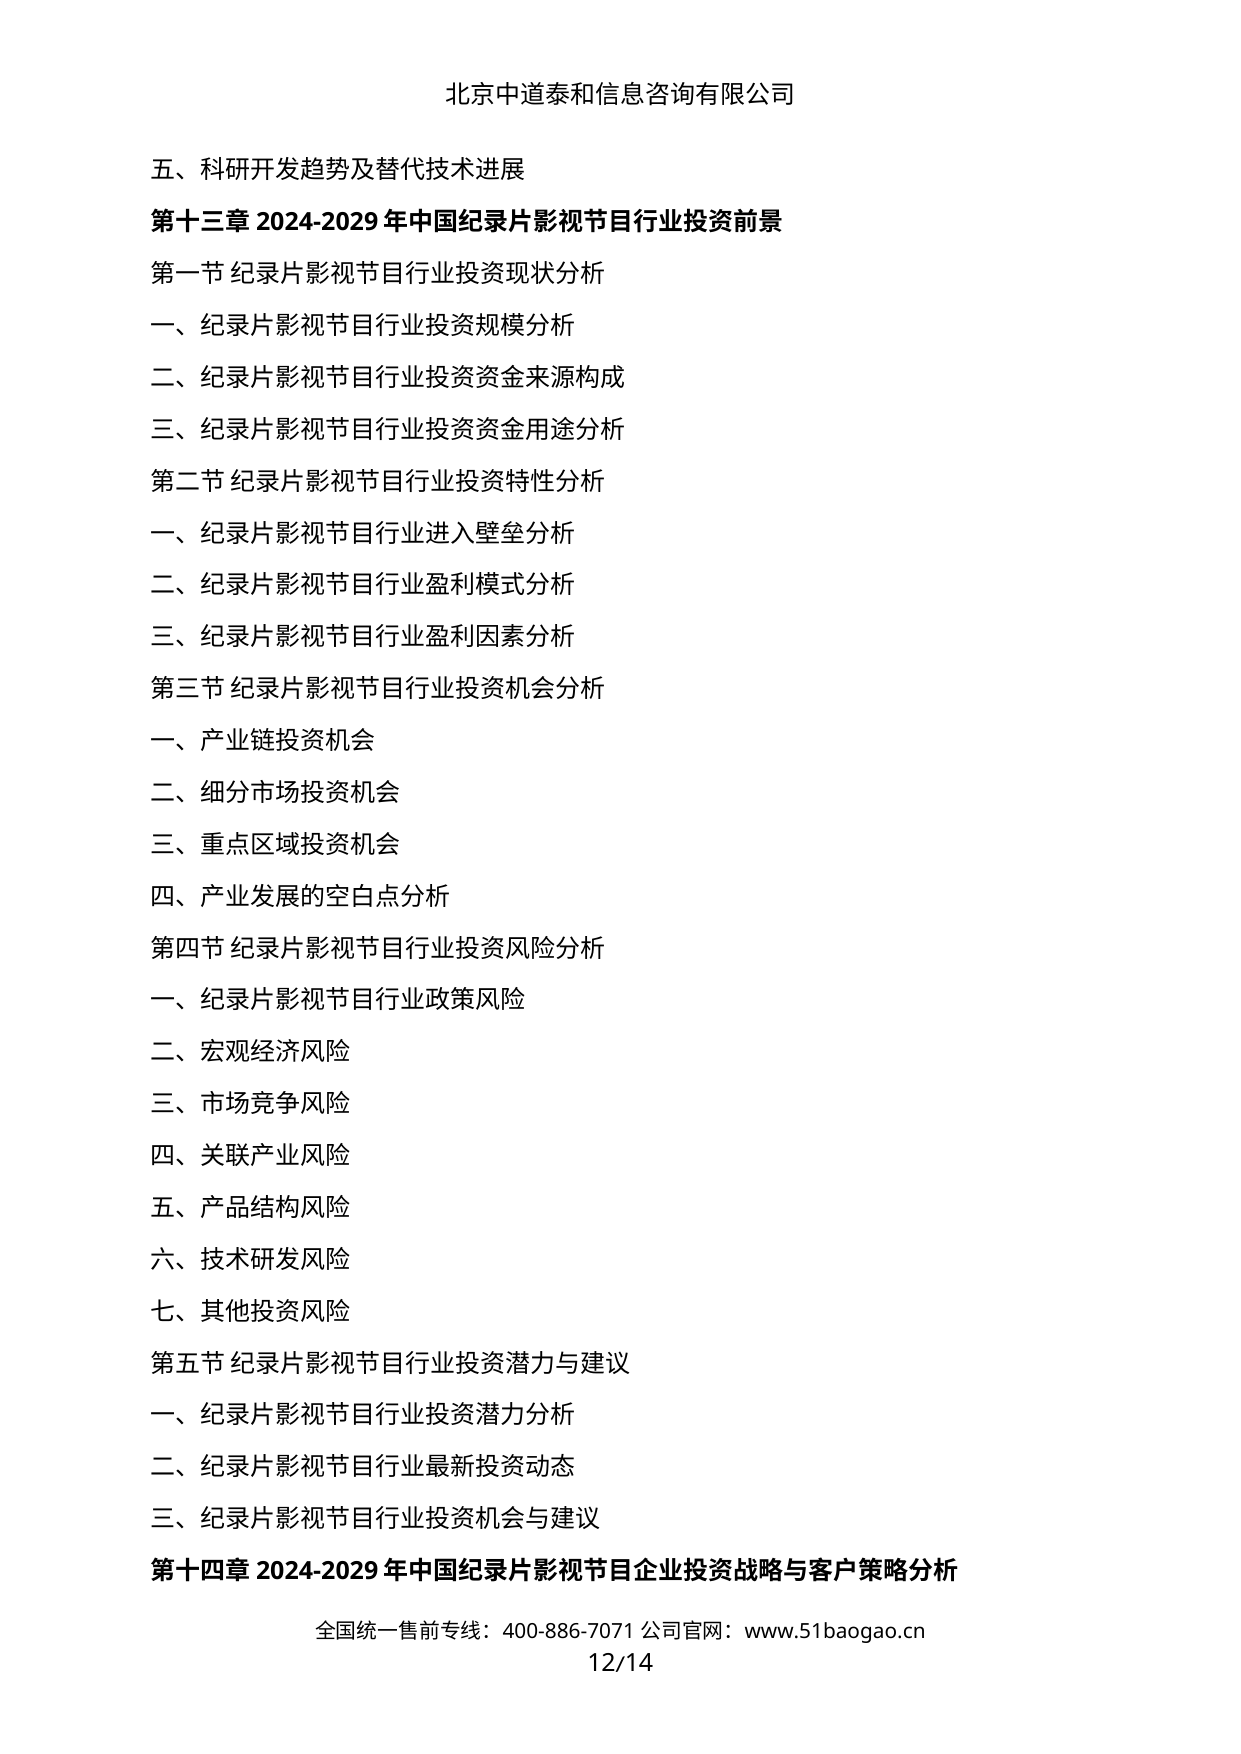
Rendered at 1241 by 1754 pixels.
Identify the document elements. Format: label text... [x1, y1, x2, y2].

text 第一节 纪录片影视节目行业投资现状分析 [150, 254, 1090, 290]
text 第五节 纪录片影视节目行业投资潜力与建议 [150, 1343, 1090, 1379]
text 七、其他投资风险 [150, 1291, 1090, 1327]
text 二、细分市场投资机会 [150, 772, 1090, 809]
text 三、纪录片影视节目行业投资资金用途分析 [150, 409, 1090, 446]
text 第十三章 2024-2029年中国纪录片影视节目行业投资前景 [150, 202, 1090, 238]
text 五、科研开发趋势及替代技术进展 [150, 150, 1090, 186]
text 一、纪录片影视节目行业进入壁垒分析 [150, 513, 1090, 549]
text 三、重点区域投资机会 [150, 824, 1090, 861]
text 三、纪录片影视节目行业盈利因素分析 [150, 617, 1090, 653]
text 二、纪录片影视节目行业投资资金来源构成 [150, 357, 1090, 394]
text 三、纪录片影视节目行业投资机会与建议 [150, 1499, 1090, 1535]
text 第二节 纪录片影视节目行业投资特性分析 [150, 461, 1090, 497]
text 第四节 纪录片影视节目行业投资风险分析 [150, 928, 1090, 964]
text 三、市场竞争风险 [150, 1084, 1090, 1120]
text 二、宏观经济风险 [150, 1032, 1090, 1068]
text 第十四章 2024-2029年中国纪录片影视节目企业投资战略与客户策略分析 [150, 1551, 1090, 1587]
text 一、纪录片影视节目行业投资规模分析 [150, 306, 1090, 342]
text 第三节 纪录片影视节目行业投资机会分析 [150, 669, 1090, 705]
text 二、纪录片影视节目行业盈利模式分析 [150, 565, 1090, 601]
text 一、纪录片影视节目行业投资潜力分析 [150, 1395, 1090, 1431]
text 一、产业链投资机会 [150, 721, 1090, 757]
text 一、纪录片影视节目行业政策风险 [150, 980, 1090, 1016]
text 四、产业发展的空白点分析 [150, 876, 1090, 912]
text 四、关联产业风险 [150, 1136, 1090, 1172]
text 二、纪录片影视节目行业最新投资动态 [150, 1447, 1090, 1483]
text 六、技术研发风险 [150, 1239, 1090, 1276]
text 五、产品结构风险 [150, 1187, 1090, 1224]
